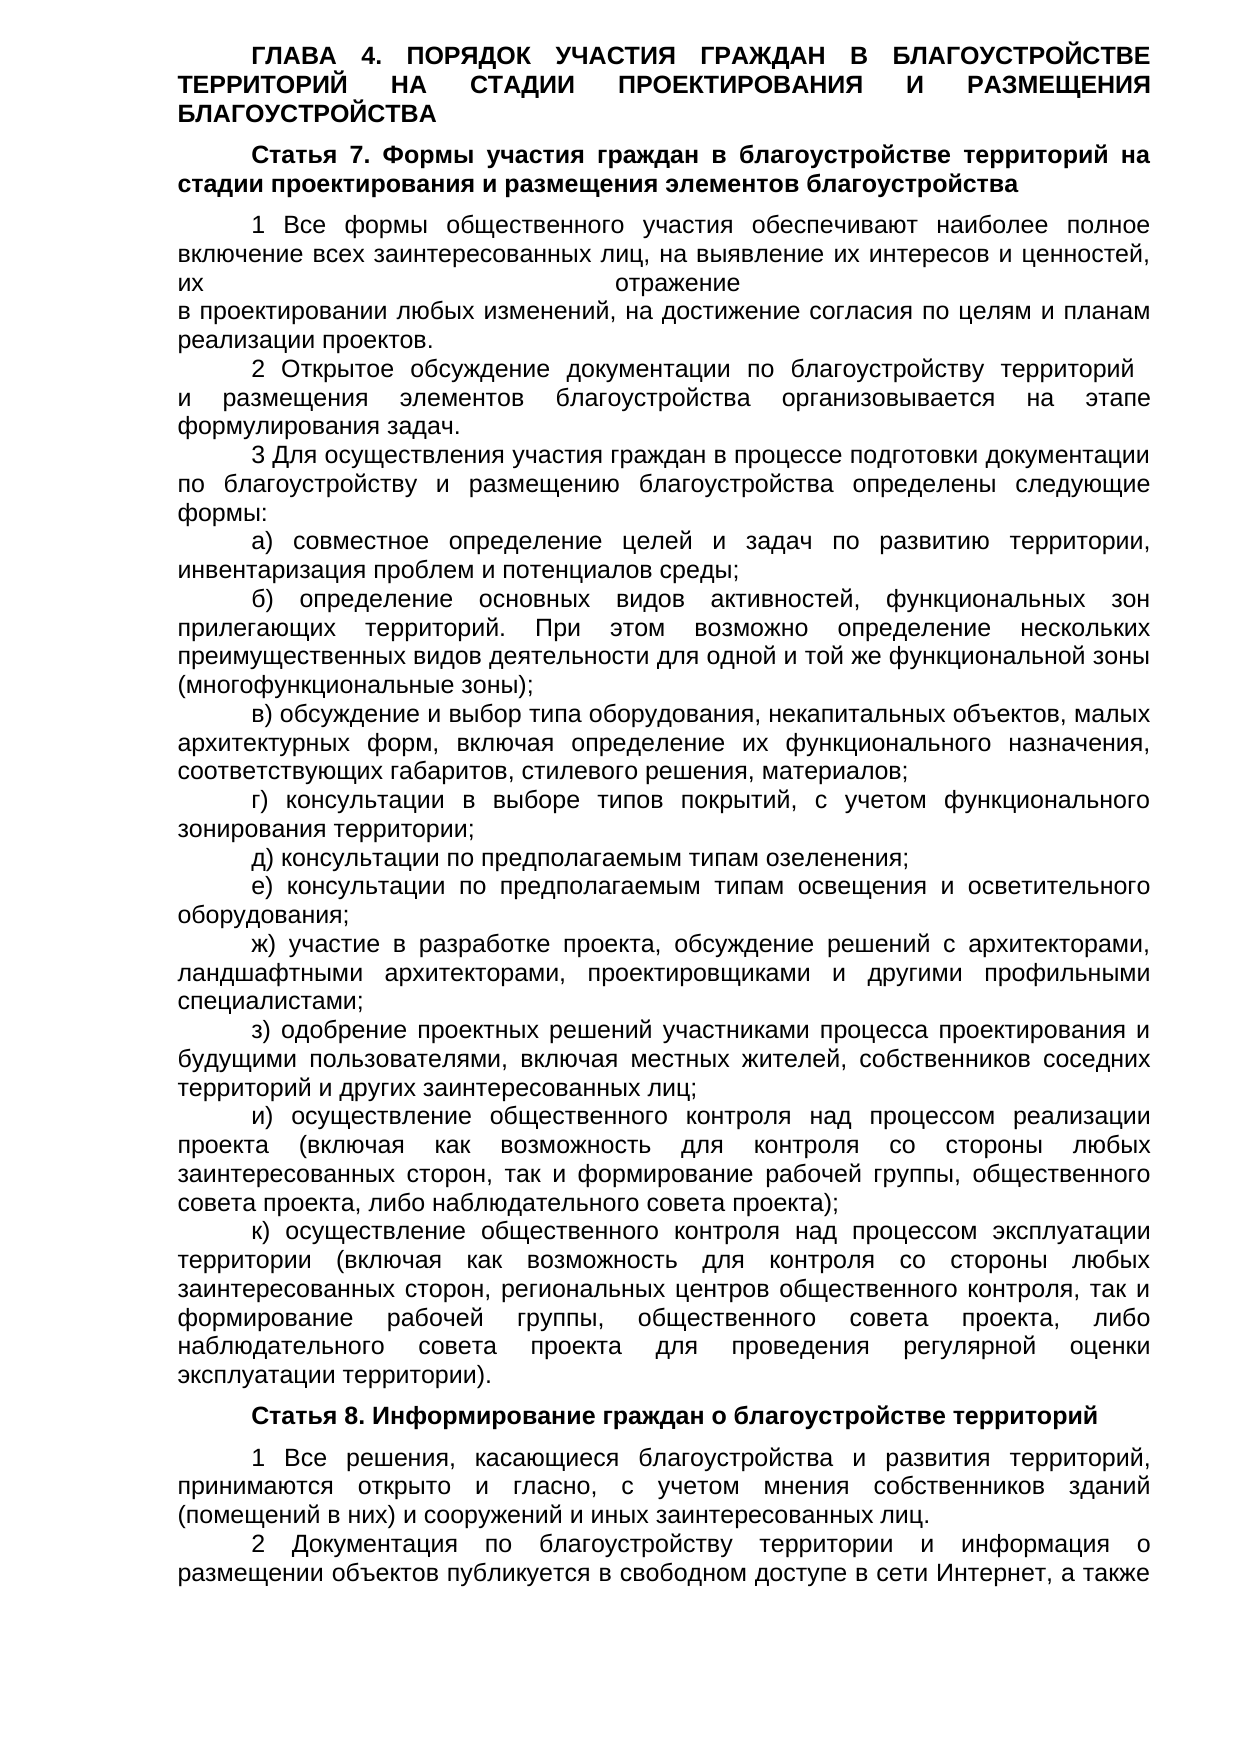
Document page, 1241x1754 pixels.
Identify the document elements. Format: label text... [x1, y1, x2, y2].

text 1 Все формы общественного участия обеспечивают наиболее полное включение всех заинтересованных лиц, на выявление их интересов и ценностей, их отражение в проектировании любых изменений, на достижение согласия по целям и планам реализации проектов. [177, 210, 1152, 354]
text б) определение основных видов активностей, функциональных зон прилегающих территорий. При этом возможно определение нескольких преимущественных видов деятельности для одной и той же функциональной зоны (многофункциональные зоны); [177, 584, 1152, 699]
text 3 Для осуществления участия граждан в процессе подготовки документации по благоустройству и размещению благоустройства определены следующие формы: [177, 440, 1152, 526]
text з) одобрение проектных решений участниками процесса проектирования и будущими пользователями, включая местных жителей, собственников соседних территорий и других заинтересованных лиц; [177, 1015, 1152, 1101]
text 1 Все решения, касающиеся благоустройства и развития территорий, принимаются открыто и гласно, с учетом мнения собственников зданий (помещений в них) и сооружений и иных заинтересованных лиц. [177, 1443, 1152, 1529]
text и) осуществление общественного контроля над процессом реализации проекта (включая как возможность для контроля со стороны любых заинтересованных сторон, так и формирование рабочей группы, общественного совета проекта, либо наблюдательного совета проекта); [177, 1101, 1152, 1216]
text к) осуществление общественного контроля над процессом эксплуатации территории (включая как возможность для контроля со стороны любых заинтересованных сторон, региональных центров общественного контроля, так и формирование рабочей группы, общественного совета проекта, либо наблюдательного совета проекта для проведения регулярной оценки эксплуатации территории). [177, 1216, 1152, 1389]
text е) консультации по предполагаемым типам освещения и осветительного оборудования; [177, 871, 1152, 929]
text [177, 1529, 1152, 1586]
text в) обсуждение и выбор типа оборудования, некапитальных объектов, малых архитектурных форм, включая определение их функционального назначения, соответствующих габаритов, стилевого решения, материалов; [177, 699, 1152, 785]
text а) совместное определение целей и задач по развитию территории, инвентаризация проблем и потенциалов среды; [177, 526, 1152, 584]
text ж) участие в разработке проекта, обсуждение решений с архитекторами, ландшафтными архитекторами, проектировщиками и другими профильными специалистами; [177, 929, 1152, 1015]
text Статья 7. Формы участия граждан в благоустройстве территорий на стадии проектирования и размещения элементов благоустройства [177, 140, 1152, 198]
text д) консультации по предполагаемым типам озеленения; [177, 843, 1152, 871]
text Статья 8. Информирование граждан о благоустройстве территорий [177, 1401, 1152, 1430]
text ГЛАВА 4. ПОРЯДОК УЧАСТИЯ ГРАЖДАН В БЛАГОУСТРОЙСТВЕ ТЕРРИТОРИЙ НА СТАДИИ ПРОЕКТИРОВАНИЯ И РАЗМЕЩЕНИЯ БЛАГОУСТРОЙСТВА [177, 41, 1152, 128]
text 2 Открытое обсуждение документации по благоустройству территорий и размещения элементов благоустройства организовывается на этапе формулирования задач. [177, 354, 1152, 440]
text г) консультации в выборе типов покрытий, с учетом функционального зонирования территории; [177, 785, 1152, 843]
